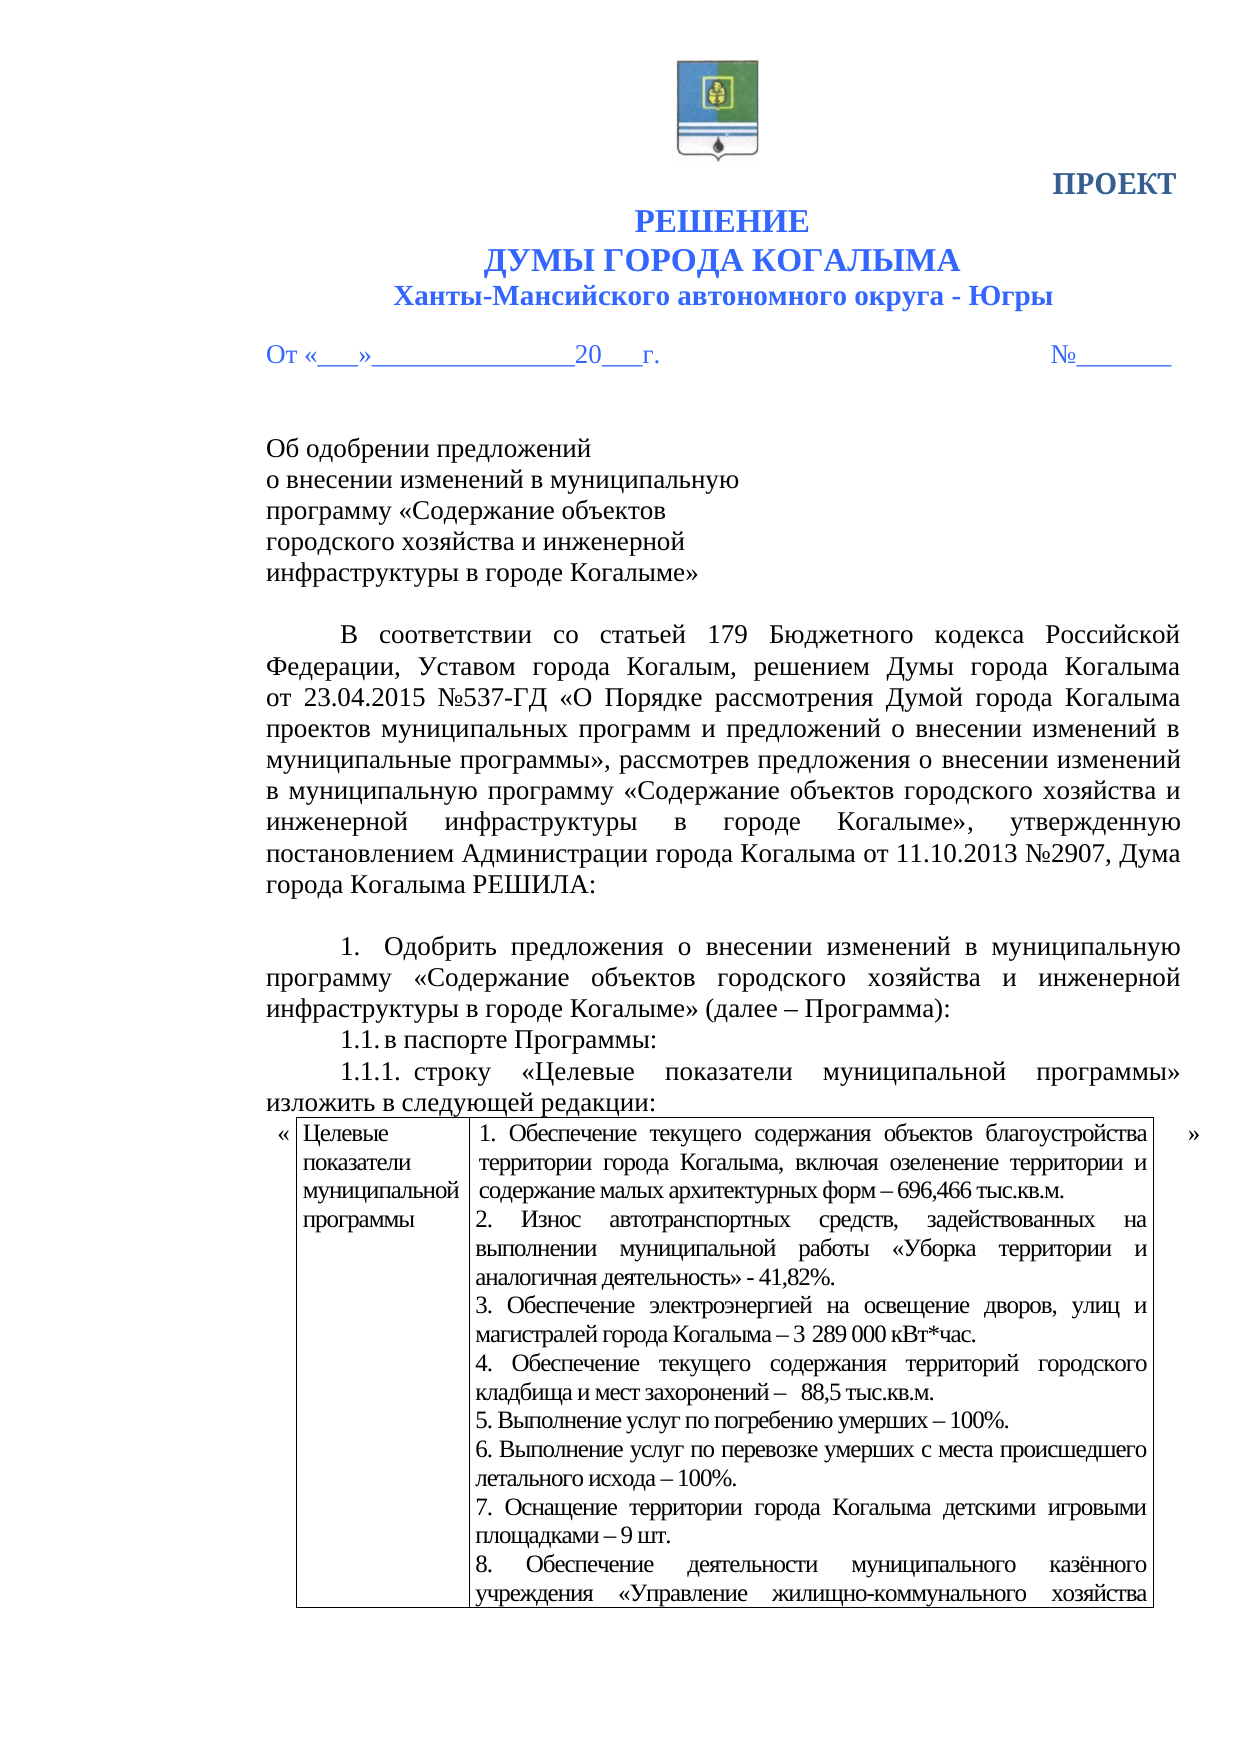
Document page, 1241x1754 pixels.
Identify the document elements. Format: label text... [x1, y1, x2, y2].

text Ханты-Мансийского автономного округа - Югры [266, 278, 1181, 312]
picture [676, 60, 759, 162]
text инфраструктуры в городе Когалыме» [266, 556, 1181, 587]
list Одобрить предложения о внесении изменений в муниципальную программу «Содержание объектов городского хозяйства и инженерной инфраструктуры в городе Когалыме» (далее – Программа): [266, 930, 1181, 1023]
list в паспорте Программы: [340, 1023, 1181, 1055]
text программу «Содержание объектов [266, 494, 1181, 525]
text От «___»_______________20___г. №_______ [266, 338, 1181, 369]
table_header » »; [1154, 1117, 1194, 1607]
text Об одобрении предложений [266, 432, 1181, 463]
list строку «Целевые показатели муниципальной программы» изложить в следующей редакции: [266, 1055, 1181, 1117]
text ДУМЫ ГОРОДА КОГАЛЫМА [266, 240, 1178, 278]
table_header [297, 1118, 469, 1607]
text В соответствии со статьей 179 Бюджетного кодекса Российской Федерации, Уставом города Когалым, решением Думы города Когалыма от 23.04.2015 №537-ГД «О Порядке рассмотрения Думой города Когалыма проектов муниципальных программ и предложений о внесении изменений в муниципальные программы», рассмотрев предложения о внесении изменений в муниципальную программу «Содержание объектов городского хозяйства и инженерной инфраструктуры в городе Когалыме», утвержденную постановлением Администрации города Когалыма от 11.10.2013 №2907, Дума города Когалыма РЕШИЛА: [266, 619, 1181, 899]
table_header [470, 1118, 1153, 1607]
text городского хозяйства и инженерной [266, 525, 1181, 556]
subtitle проект [266, 168, 1181, 202]
table_header « [271, 1117, 296, 1607]
text о внесении изменений в муниципальную [266, 463, 1181, 494]
text РЕШЕНИЕ [266, 202, 1178, 240]
